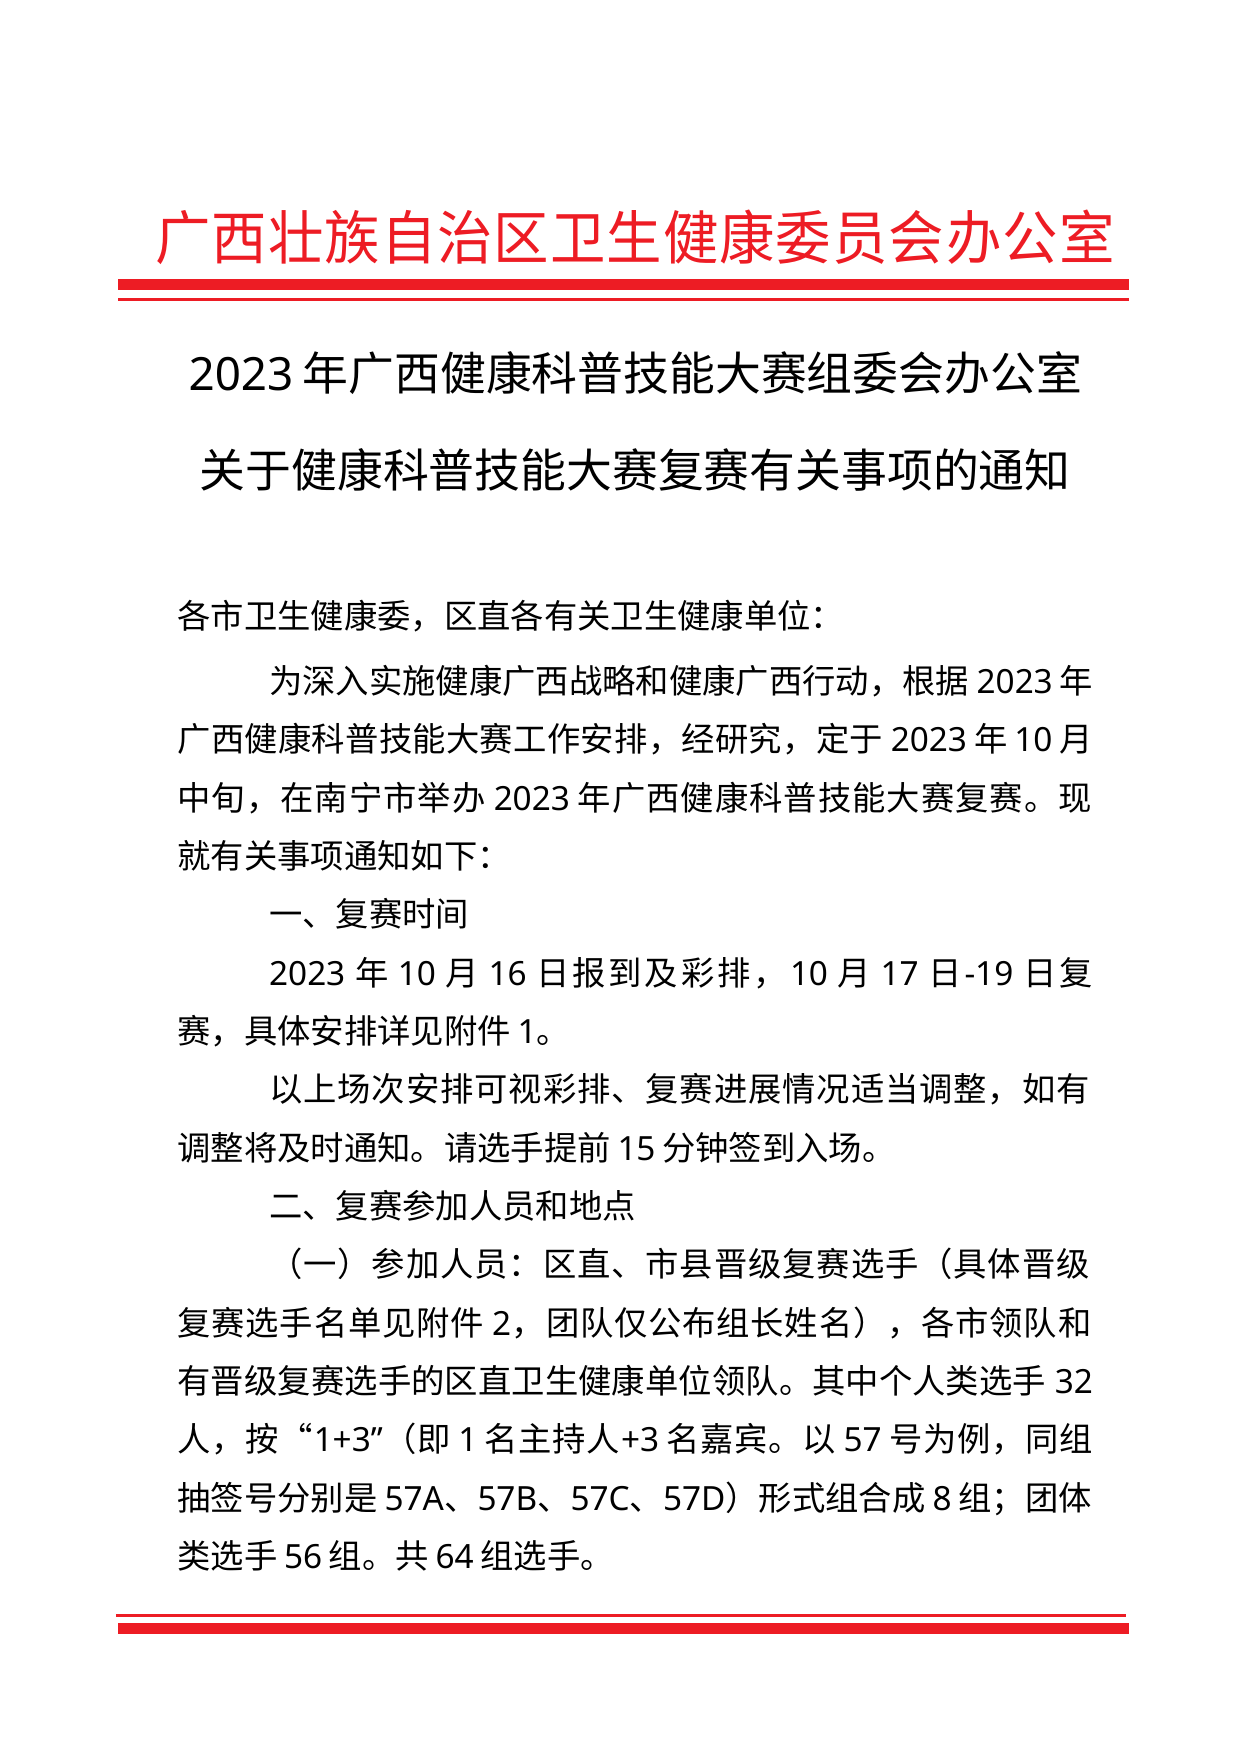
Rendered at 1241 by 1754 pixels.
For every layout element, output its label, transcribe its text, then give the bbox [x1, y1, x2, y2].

text 以上场次安排可视彩排、复赛进展情况适当调整，如有调整将及时通知。请选手提前15分钟签到入场。 [177, 1055, 1093, 1172]
text 一、复赛时间 [177, 880, 1093, 938]
text 二、复赛参加人员和地点 [177, 1172, 1093, 1230]
text 2023年10月16日报到及彩排，10月17日-19日复赛，具体安排详见附件1。 [177, 938, 1093, 1055]
text 2023年广西健康科普技能大赛组委会办公室关于健康科普技能大赛复赛有关事项的通知 [177, 322, 1093, 517]
text 广西壮族自治区卫生健康委员会办公室 [155, 193, 1114, 276]
text （一）参加人员：区直、市县晋级复赛选手（具体晋级复赛选手名单见附件2，团队仅公布组长姓名），各市领队和有晋级复赛选手的区直卫生健康单位领队。其中个人类选手32人，按“1+3”（即1名主持人+3名嘉宾。以57号为例，同组抽签号分别是57A、57B、57C、57D）形式组合成8组；团体类选手56组。共64组选手。 [177, 1230, 1093, 1580]
list 各市卫生健康委，区直各有关卫生健康单位： [177, 582, 1093, 647]
text 为深入实施健康广西战略和健康广西行动，根据2023年广西健康科普技能大赛工作安排，经研究，定于2023年10月中旬，在南宁市举办2023年广西健康科普技能大赛复赛。现就有关事项通知如下： [177, 647, 1093, 880]
